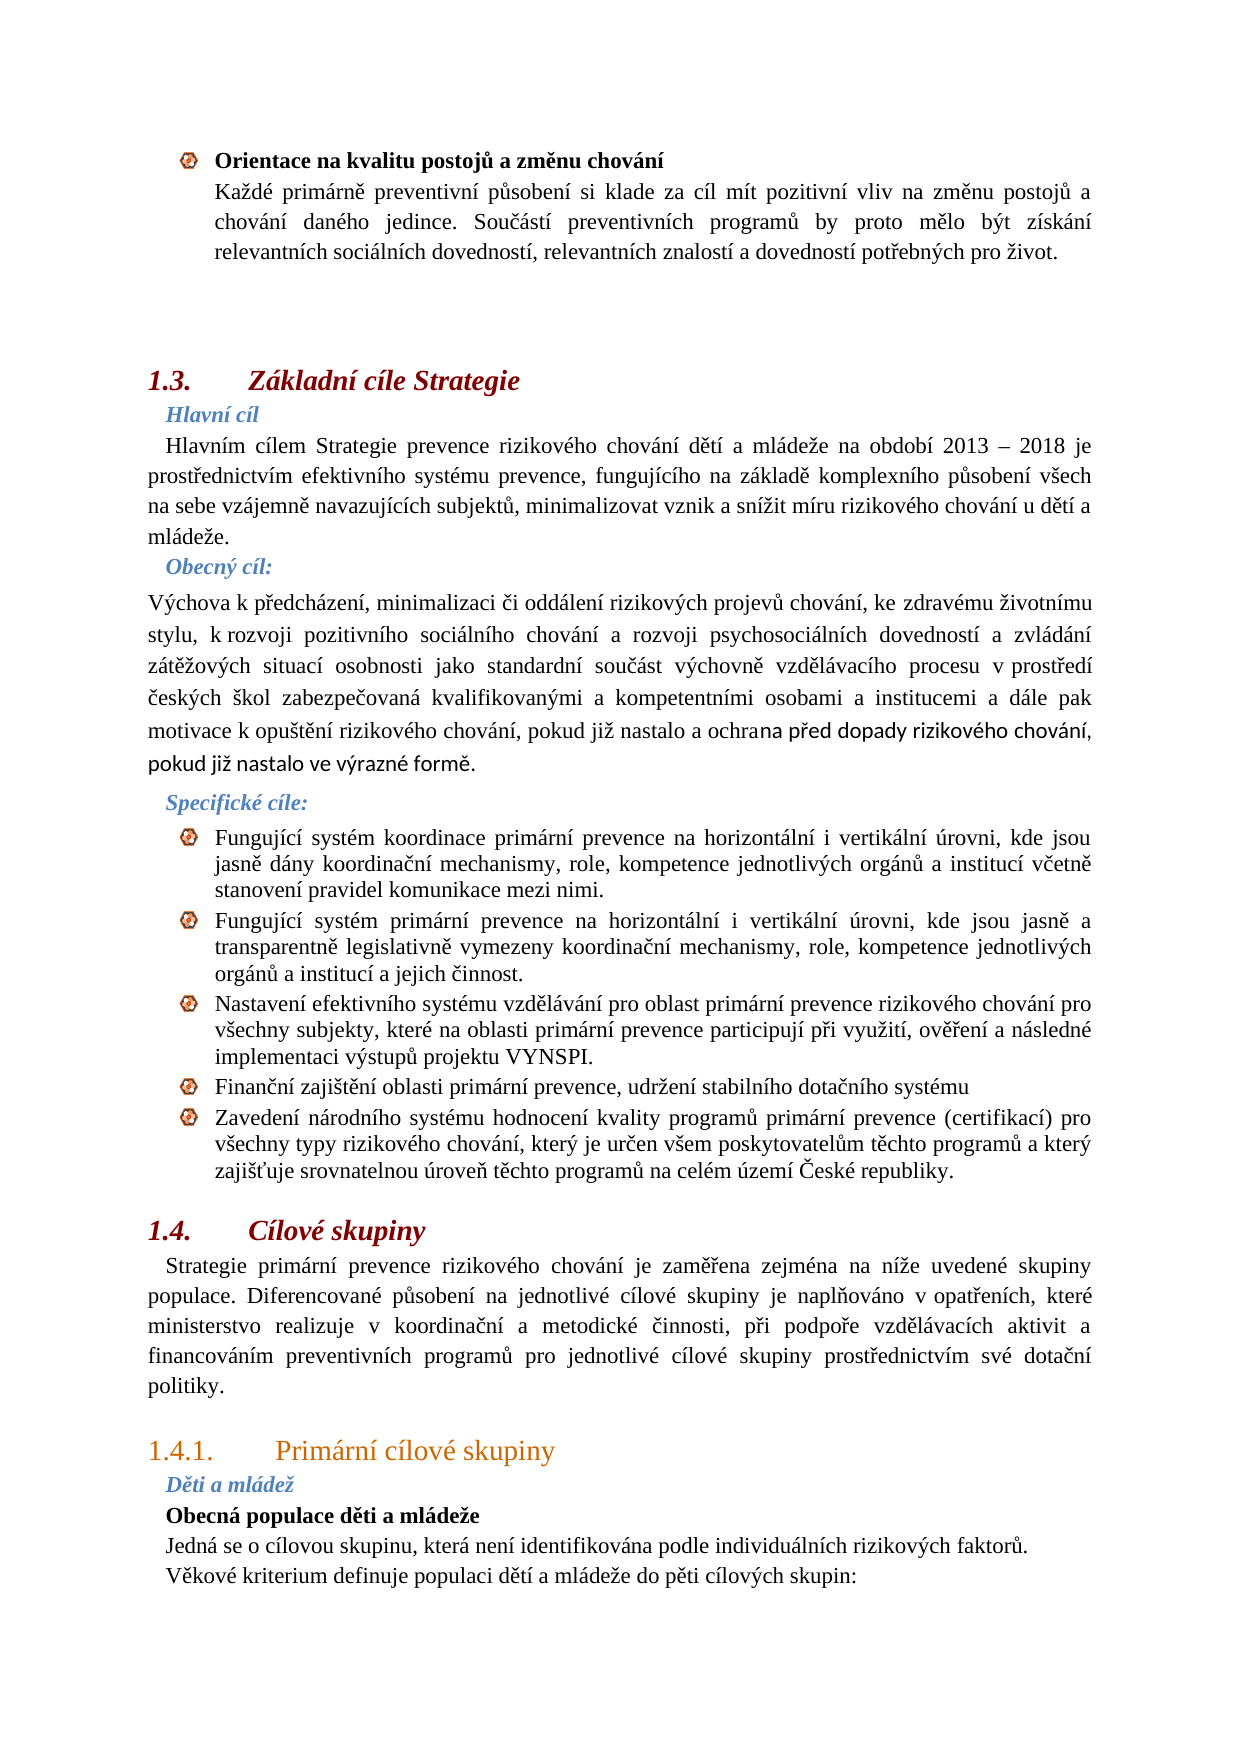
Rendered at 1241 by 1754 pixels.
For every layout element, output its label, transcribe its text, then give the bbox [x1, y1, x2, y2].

list Orientace na kvalitu postojů a změnu chování [177, 148, 1093, 174]
picture [178, 1108, 199, 1126]
text Primární cílové skupiny [148, 1433, 1093, 1467]
text Strategie primární prevence rizikového chování je zaměřena zejména na níže uvedené skupiny populace. Diferencované působení na jednotlivé cílové skupiny je naplňováno v opatřeních, které ministerstvo realizuje v koordinační a metodické činnosti, při podpoře vzdělávacích aktivit a financováním preventivních programů pro jednotlivé cílové skupiny prostřednictvím své dotační politiky. [148, 1252, 1093, 1399]
text Základní cíle Strategie [148, 363, 1093, 397]
list Nastavení efektivního systému vzdělávání pro oblast primární prevence rizikového chování pro všechny subjekty, které na oblasti primární prevence participují při využití, ověření a následné implementaci výstupů projektu VYNSPI. [177, 990, 1093, 1069]
list Finanční zajištění oblasti primární prevence, udržení stabilního dotačního systému [177, 1073, 1093, 1100]
text Každé primárně preventivní působení si klade za cíl mít pozitivní vliv na změnu postojů a chování daného jedince. Součástí preventivních programů by proto mělo být získání relevantních sociálních dovedností, relevantních znalostí a dovedností potřebných pro život. [214, 178, 1093, 264]
list Fungující systém koordinace primární prevence na horizontální i vertikální úrovni, kde jsou jasně dány koordinační mechanismy, role, kompetence jednotlivých orgánů a institucí včetně stanovení pravidel komunikace mezi nimi. [177, 824, 1093, 903]
picture [178, 995, 199, 1012]
text Cílové skupiny [148, 1213, 1093, 1247]
subtitle Děti a mládež [148, 1472, 1093, 1498]
subtitle Obecný cíl: [148, 553, 1093, 579]
text Jedná se o cílovou skupinu, která není identifikována podle individuálních rizikových faktorů. [148, 1532, 1093, 1558]
text Obecná populace děti a mládeže [148, 1502, 1093, 1528]
picture [178, 911, 199, 929]
text Věkové kriterium definuje populaci dětí a mládeže do pěti cílových skupin: [148, 1562, 1093, 1588]
text Hlavním cílem Strategie prevence rizikového chování dětí a mládeže na období 2013 – 2018 je prostřednictvím efektivního systému prevence, fungujícího na základě komplexního působení všech na sebe vzájemně navazujících subjektů, minimalizovat vznik a snížit míru rizikového chování u dětí a mládeže. [148, 432, 1093, 549]
list Výchova k předcházení, minimalizaci či oddálení rizikových projevů chování, ke zdravému životnímu stylu, k rozvoji pozitivního sociálního chování a rozvoji psychosociálních dovedností a zvládání zátěžových situací osobnosti jako standardní součást výchovně vzdělávacího procesu v prostředí českých škol zabezpečovaná kvalifikovanými a kompetentními osobami a institucemi a dále pak motivace k opuštění rizikového chování, pokud již nastalo a ochrana před dopady rizikového chování, pokud již nastalo ve výrazné formě. [148, 589, 1093, 778]
list Zavedení národního systému hodnocení kvality programů primární prevence (certifikací) pro všechny typy rizikového chování, který je určen všem poskytovatelům těchto programů a který zajišťuje srovnatelnou úroveň těchto programů na celém území České republiky. [177, 1104, 1093, 1183]
subtitle Hlavní cíl [148, 402, 1093, 428]
picture [178, 1078, 199, 1095]
picture [178, 152, 199, 169]
subtitle Specifické cíle: [148, 789, 1093, 816]
picture [178, 828, 199, 846]
list Fungující systém primární prevence na horizontální i vertikální úrovni, kde jsou jasně a transparentně legislativně vymezeny koordinační mechanismy, role, kompetence jednotlivých orgánů a institucí a jejich činnost. [177, 907, 1093, 986]
